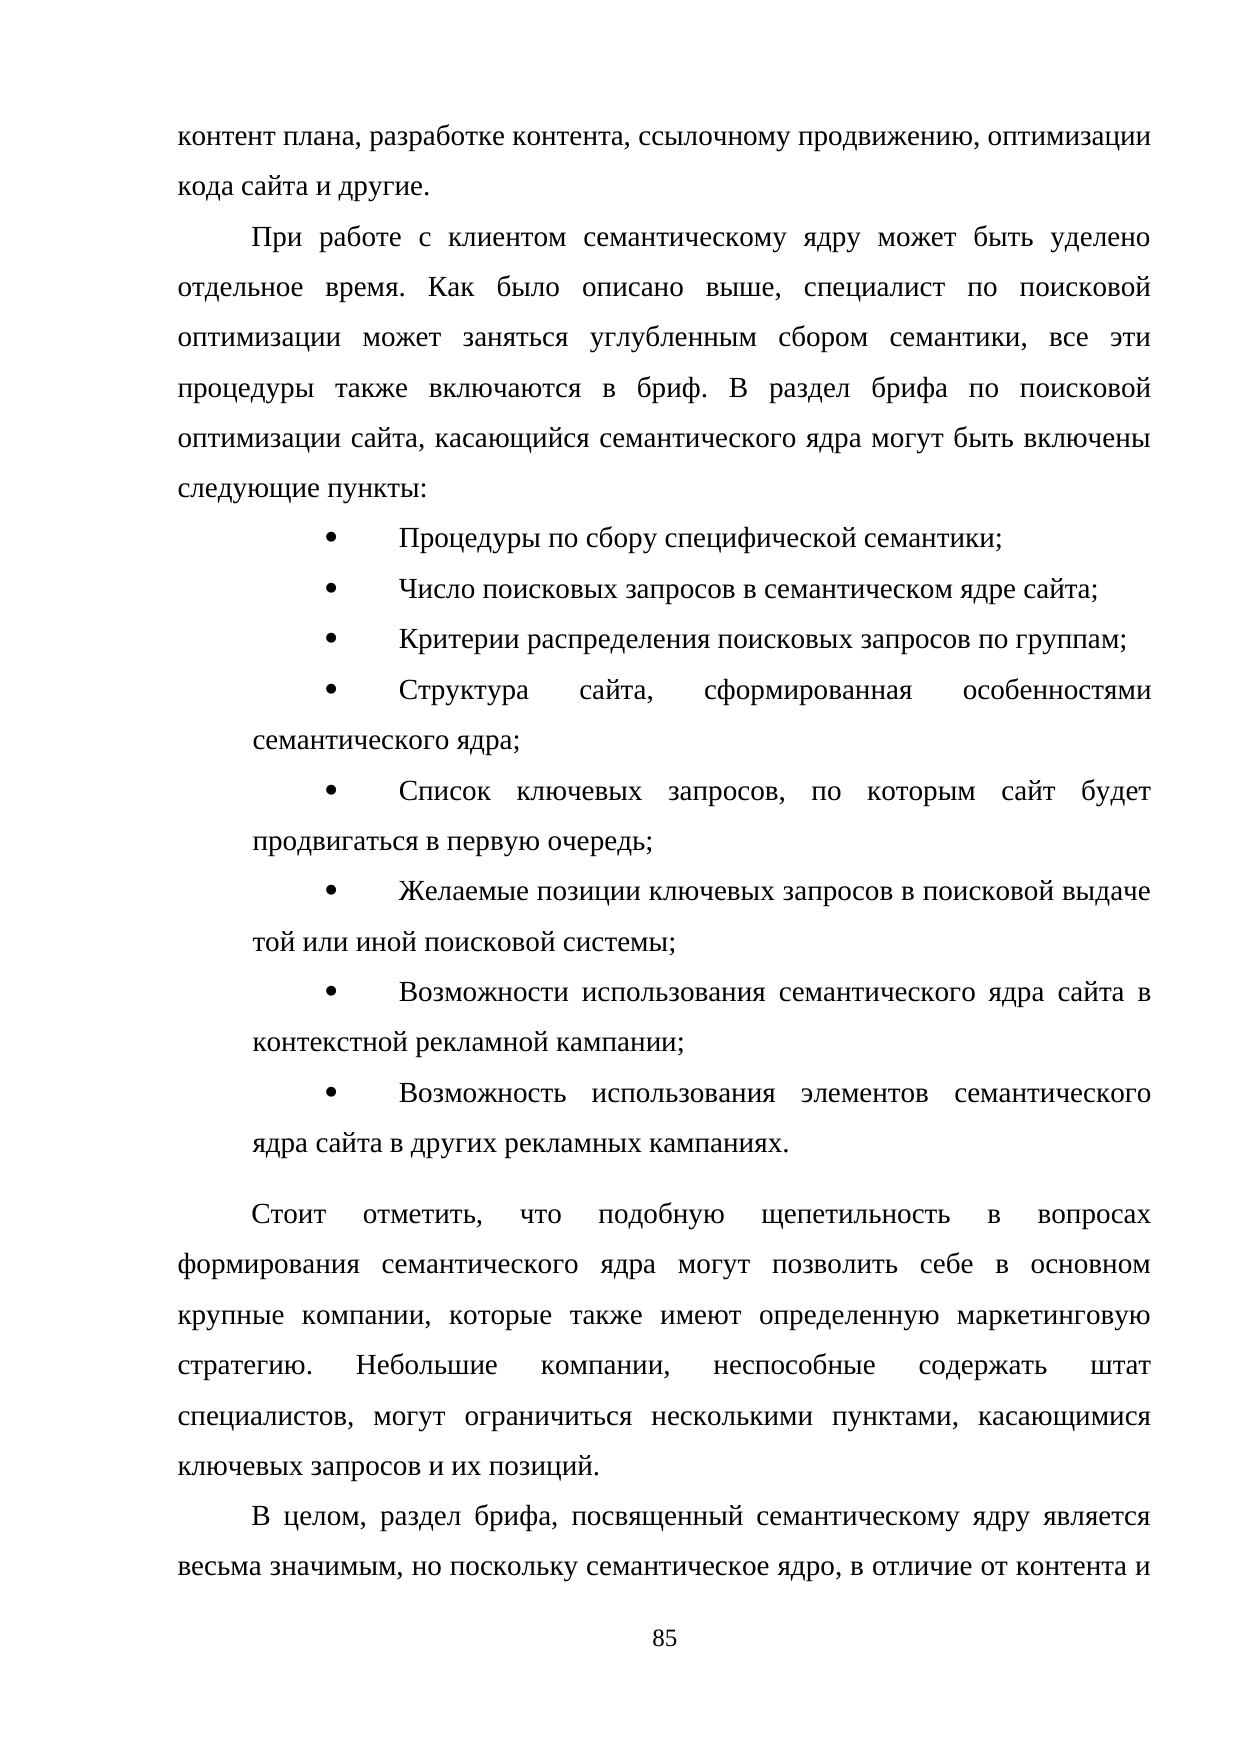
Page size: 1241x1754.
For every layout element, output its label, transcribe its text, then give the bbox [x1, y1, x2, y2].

text При работе с клиентом семантическому ядру может быть уделено отдельное время. Как было описано выше, специалист по поисковой оптимизации может заняться углубленным сбором семантики, все эти процедуры также включаются в бриф. В раздел брифа по поисковой оптимизации сайта, касающийся семантического ядра могут быть включены следующие пункты: [177, 219, 1152, 504]
list Критерии распределения поисковых запросов по группам; [252, 621, 1152, 655]
text Стоит отметить, что подобную щепетильность в вопросах формирования семантического ядра могут позволить себе в основном крупные компании, которые также имеют определенную маркетинговую стратегию. Небольшие компании, неспособные содержать штат специалистов, могут ограничиться несколькими пунктами, касающимися ключевых запросов и их позиций. [177, 1196, 1152, 1481]
list Возможности использования семантического ядра сайта в контекстной рекламной кампании; [252, 974, 1152, 1058]
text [177, 118, 1152, 202]
list Структура сайта, сформированная особенностями семантического ядра; [252, 672, 1152, 756]
list Желаемые позиции ключевых запросов в поисковой выдаче той или иной поисковой системы; [252, 873, 1152, 957]
list Возможность использования элементов семантического ядра сайта в других рекламных кампаниях. [252, 1075, 1152, 1159]
list Процедуры по сбору специфической семантики; [252, 521, 1152, 554]
list Список ключевых запросов, по которым сайт будет продвигаться в первую очередь; [252, 773, 1152, 857]
list Число поисковых запросов в семантическом ядре сайта; [252, 571, 1152, 605]
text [177, 1498, 1152, 1582]
